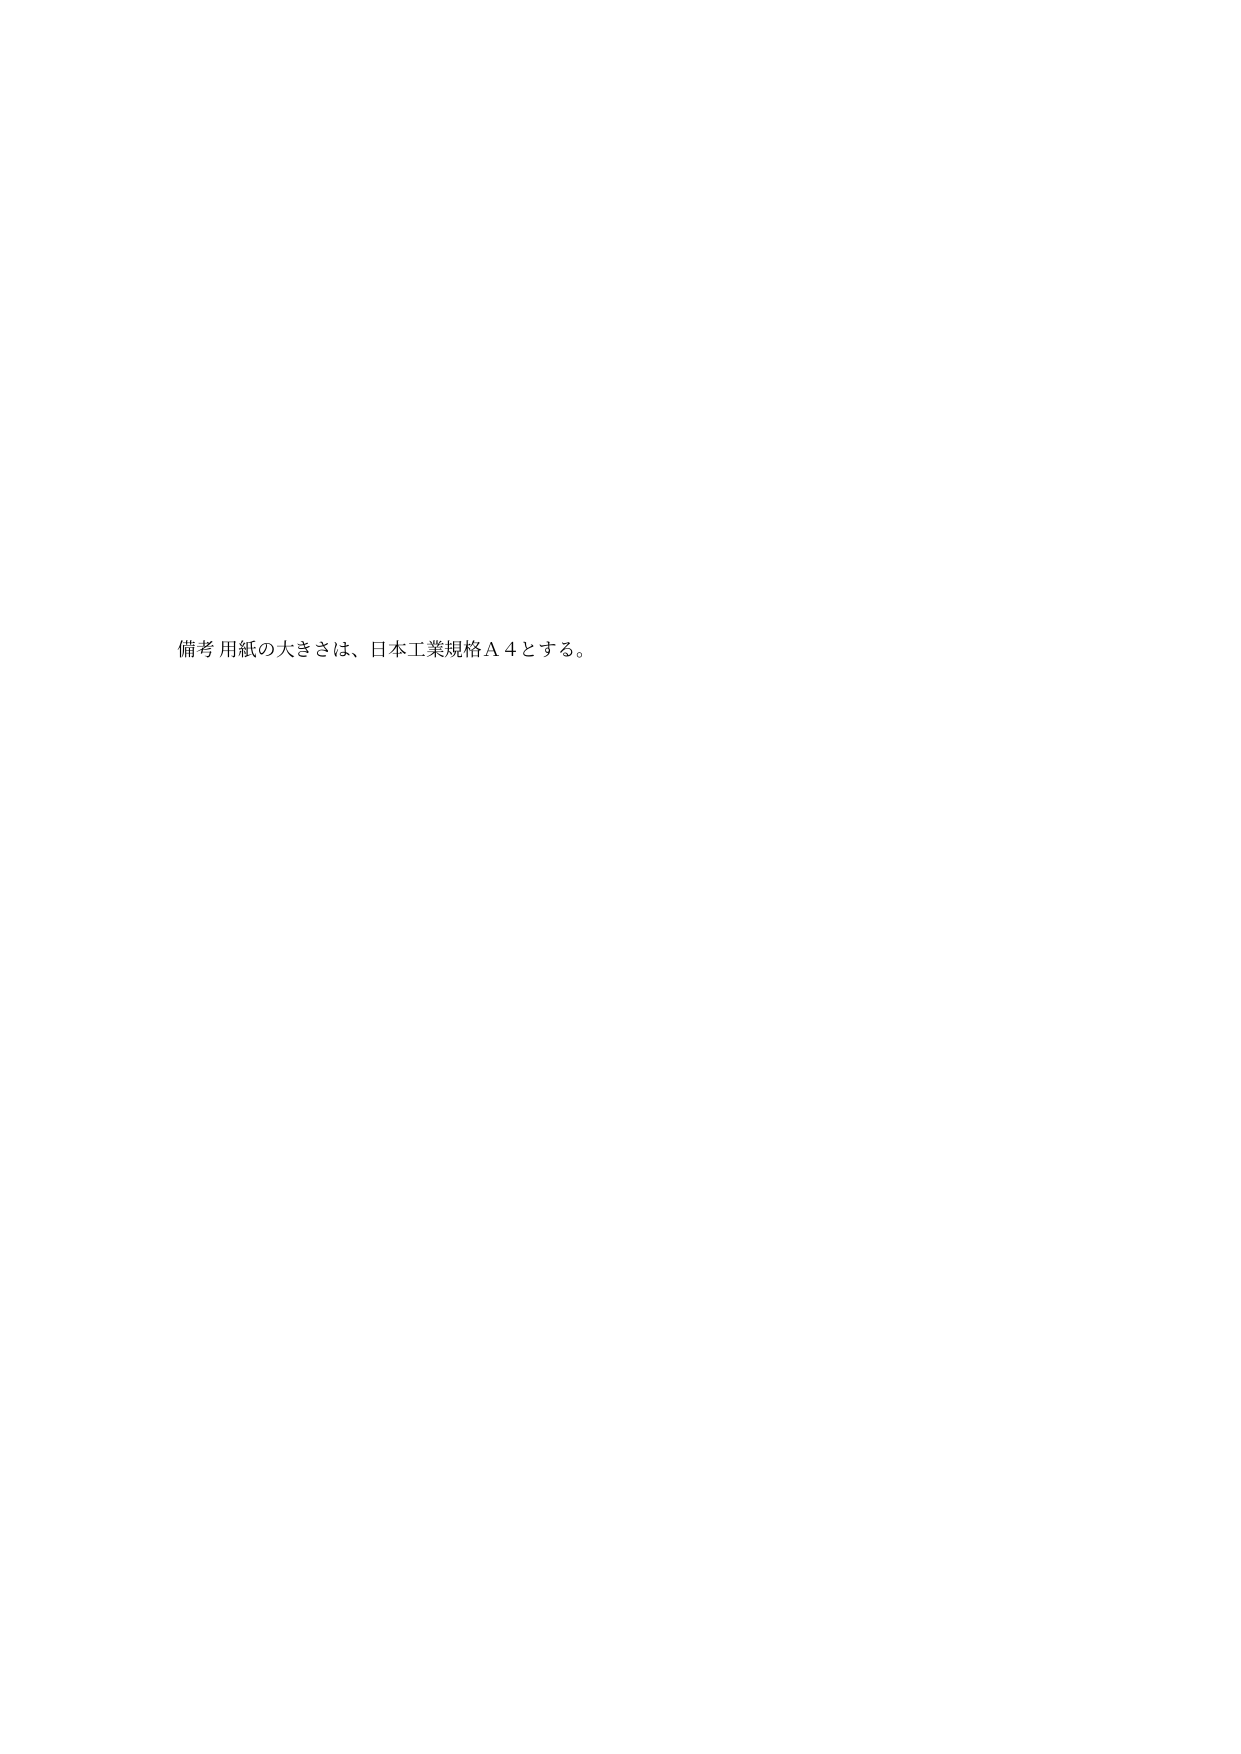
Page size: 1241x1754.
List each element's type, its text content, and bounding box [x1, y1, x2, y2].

text 備考 用紙の大きさは、日本工業規格Ａ４とする。 [177, 629, 1063, 667]
